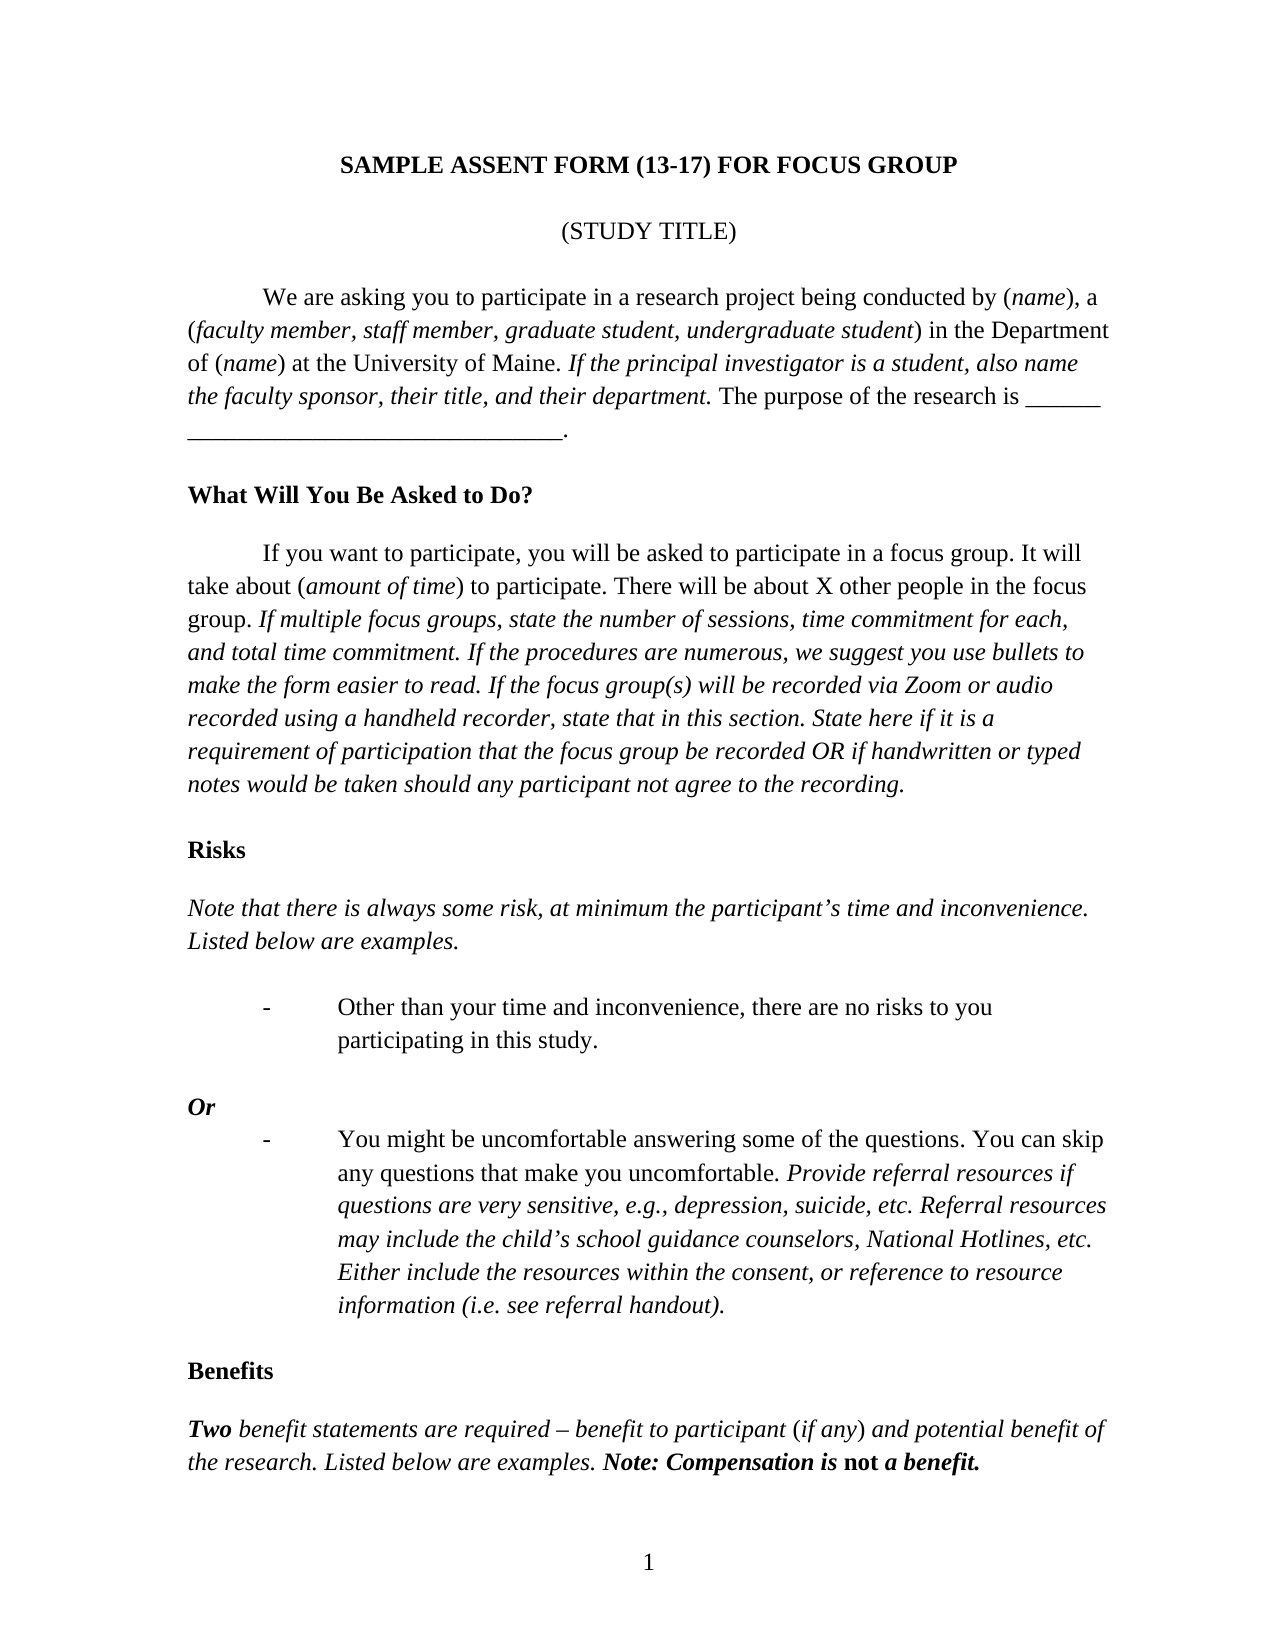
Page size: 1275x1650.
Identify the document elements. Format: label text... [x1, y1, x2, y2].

text If you want to participate, you will be asked to participate in a focus group. It will take about (amount of time) to participate. There will be about X other people in the focus group. If multiple focus groups, state the number of sessions, time commitment for each, and total time commitment. If the procedures are numerous, we suggest you use bullets to make the form easier to read. If the focus group(s) will be recorded via Zoom or audio recorded using a handheld recorder, state that in this section. State here if it is a requirement of participation that the focus group be recorded OR if handwritten or typed notes would be taken should any participant not agree to the recording. [187, 538, 1110, 798]
subtitle What Will You Be Asked to Do? [187, 480, 1110, 509]
subtitle Benefits [187, 1356, 1110, 1384]
text Note that there is always some risk, at minimum the participant’s time and inconvenience. Listed below are examples. [187, 893, 1110, 955]
subtitle Risks [187, 835, 1110, 864]
text - Other than your time and inconvenience, there are no risks to you participating in this study. [262, 992, 1110, 1054]
text Or [187, 1092, 1110, 1120]
subtitle (STUDY TITLE) [187, 216, 1110, 245]
subtitle SAMPLE ASSENT FORM (13-17) FOR FOCUS GROUP [187, 150, 1110, 179]
text We are asking you to participate in a research project being conducted by (name), a (faculty member, staff member, graduate student, undergraduate student) in the Department of (name) at the University of Maine. If the principal investigator is a student, also name the faculty sponsor, their title, and their department. The purpose of the research is ______ ______________________________. [187, 282, 1110, 443]
text Two benefit statements are required – benefit to participant (if any) and potential benefit of the research. Listed below are examples. Note: Compensation is not a benefit. [187, 1414, 1110, 1476]
text - You might be uncomfortable answering some of the questions. You can skip any questions that make you uncomfortable. Provide referral resources if questions are very sensitive, e.g., depression, suicide, etc. Referral resources may include the child’s school guidance counselors, National Hotlines, etc. Either include the resources within the consent, or reference to resource information (i.e. see referral handout). [262, 1124, 1110, 1318]
